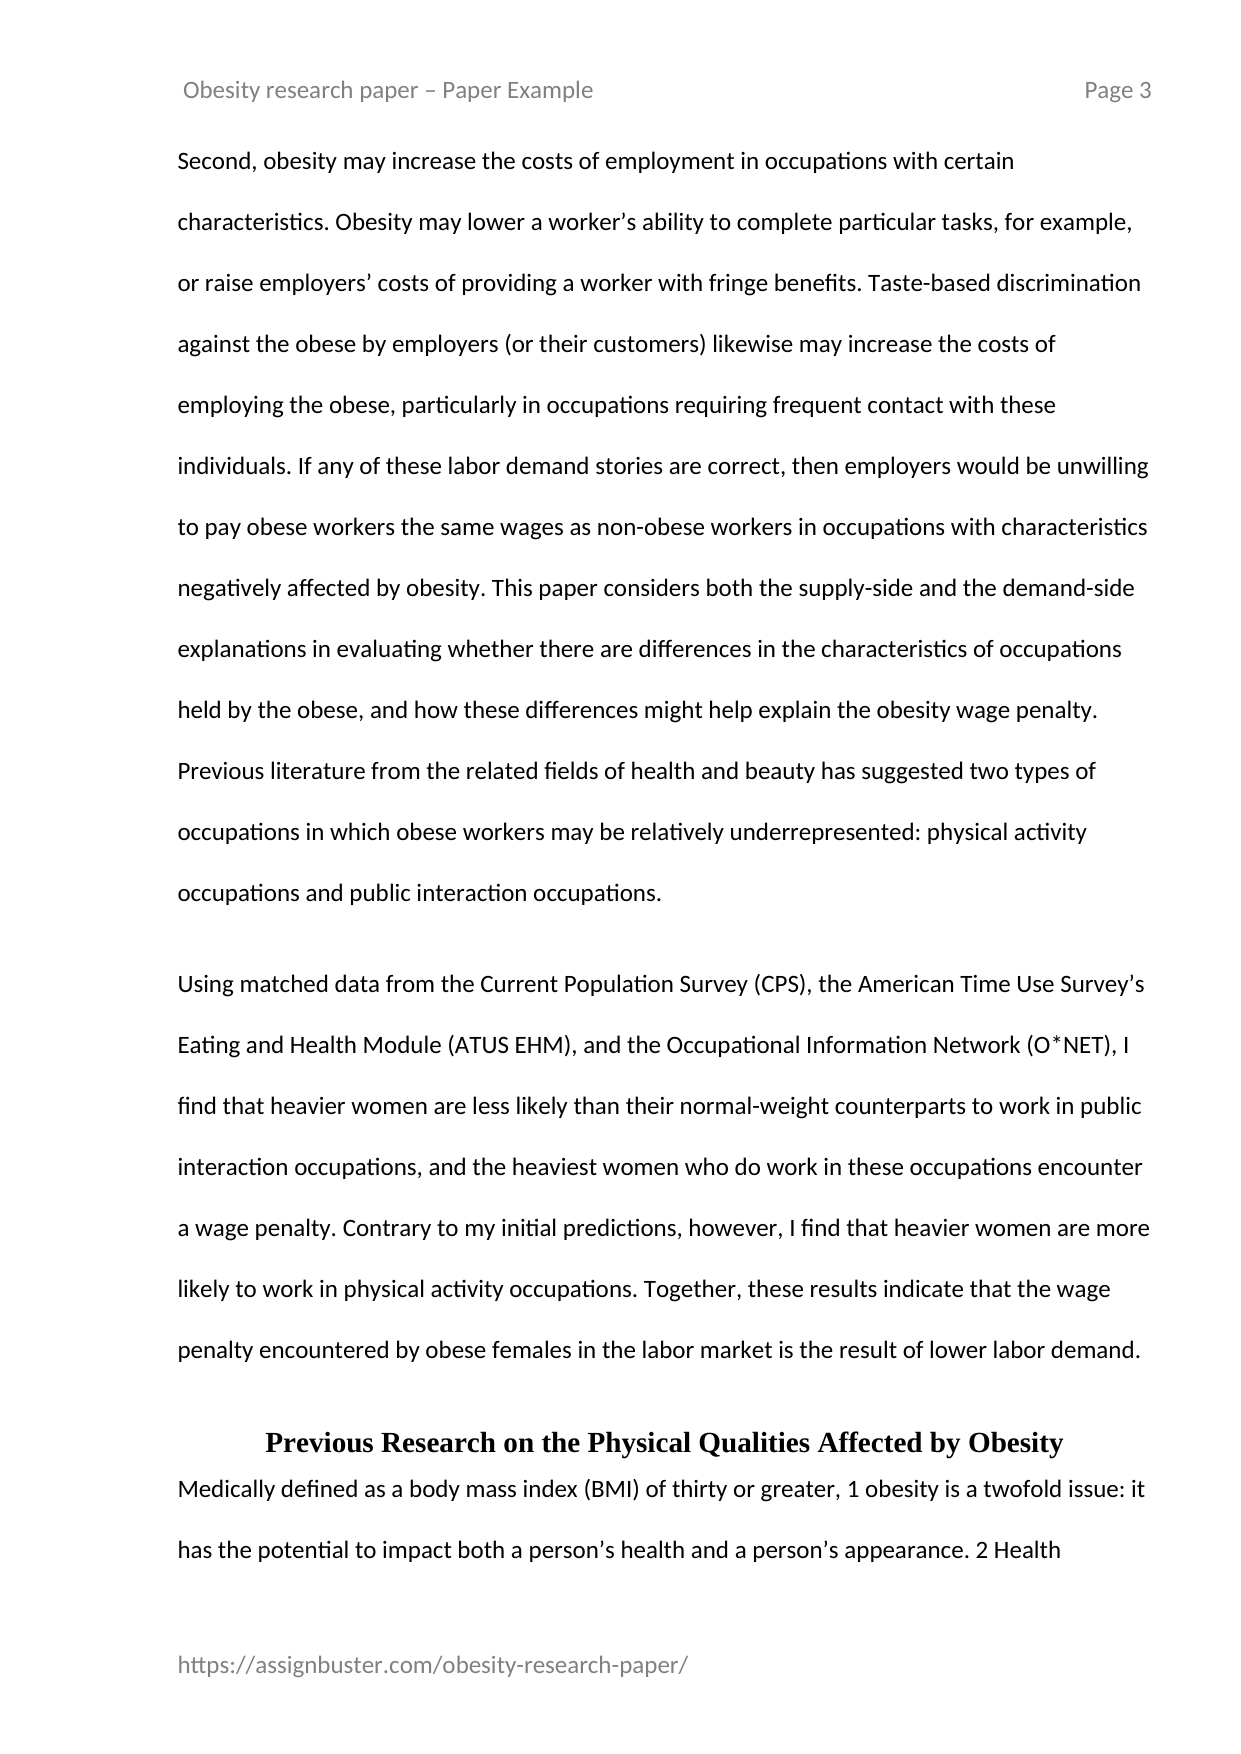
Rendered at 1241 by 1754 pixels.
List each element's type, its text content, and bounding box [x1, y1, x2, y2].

text Using matched data from the Current Population Survey (CPS), the American Time Use Survey’s Eating and Health Module (ATUS EHM), and the Occupational Information Network (O*NET), I find that heavier women are less likely than their normal-weight counterparts to work in public interaction occupations, and the heaviest women who do work in these occupations encounter a wage penalty. Contrary to my initial predictions, however, I find that heavier women are more likely to work in physical activity occupations. Together, these results indicate that the wage penalty encountered by obese females in the labor market is the result of lower labor demand. [177, 968, 1152, 1365]
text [177, 1473, 1152, 1565]
text Second, obesity may increase the costs of employment in occupations with certain characteristics. Obesity may lower a worker’s ability to complete particular tasks, for example, or raise employers’ costs of providing a worker with fringe benefits. Taste-based discrimination against the obese by employers (or their customers) likewise may increase the costs of employing the obese, particularly in occupations requiring frequent contact with these individuals. If any of these labor demand stories are correct, then employers would be unwilling to pay obese workers the same wages as non-obese workers in occupations with characteristics negatively affected by obesity. This paper considers both the supply-side and the demand-side explanations in evaluating whether there are differences in the characteristics of occupations held by the obese, and how these differences might help explain the obesity wage penalty. Previous literature from the related fields of health and beauty has suggested two types of occupations in which obese workers may be relatively underrepresented: physical activity occupations and public interaction occupations. [177, 145, 1152, 908]
subtitle Previous Research on the Physical Qualities Affected by Obesity [177, 1425, 1152, 1458]
